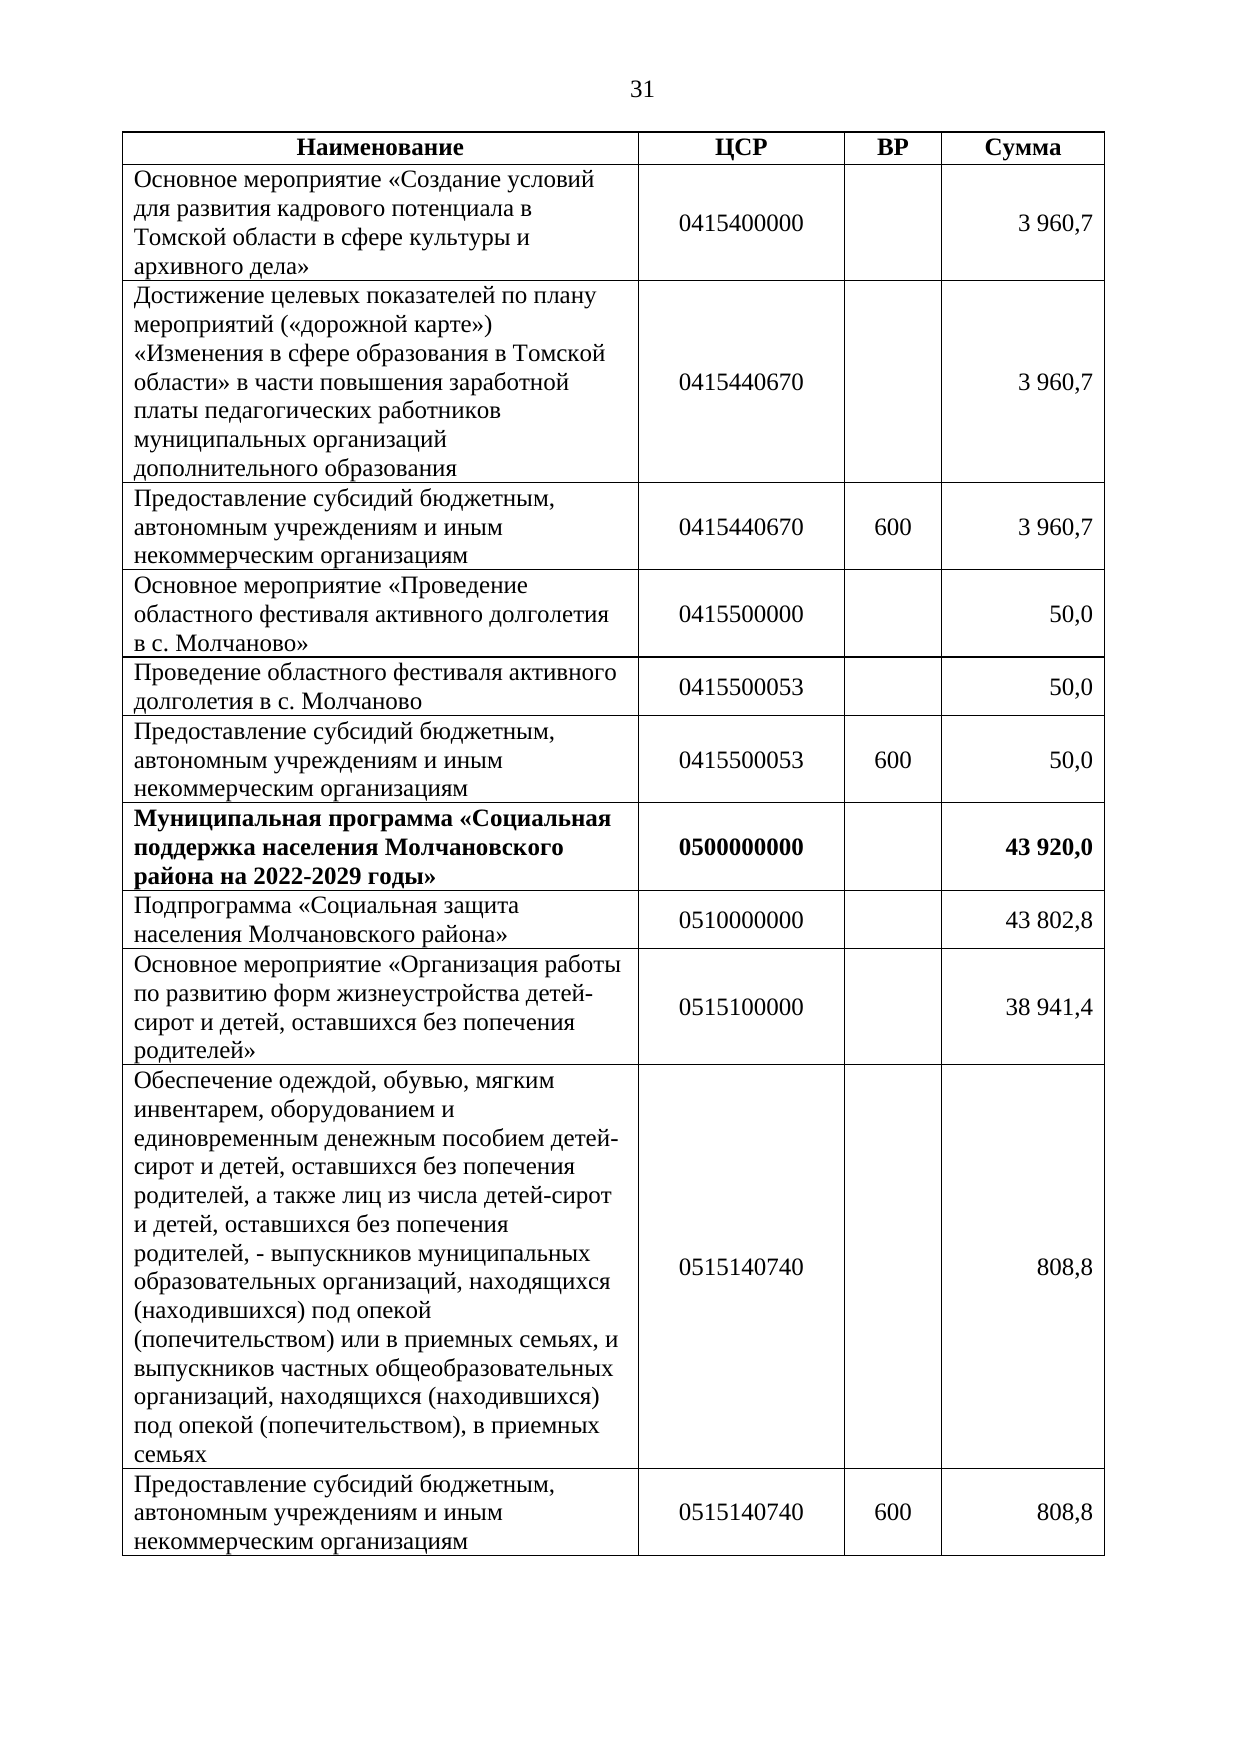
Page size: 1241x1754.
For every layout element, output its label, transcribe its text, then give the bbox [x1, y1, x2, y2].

table_cell Предоставление субсидий бюджетным, автономным учреждениям и иным некоммерческим организациям [123, 716, 638, 802]
table_cell Подпрограмма «Социальная защита населения Молчановского района» [123, 891, 638, 948]
table_header Наименование [123, 133, 638, 163]
table_cell 0515140740 [639, 1469, 844, 1555]
table_cell 600 [845, 483, 941, 569]
table_header ВР [845, 133, 941, 163]
table_cell Проведение областного фестиваля активного долголетия в с. Молчаново [123, 658, 638, 715]
table_cell [845, 1065, 941, 1468]
table_cell 808,8 [942, 1469, 1104, 1555]
table_cell 43 802,8 [942, 891, 1104, 948]
table_cell 43 920,0 [942, 803, 1104, 889]
table_cell Основное мероприятие «Проведение областного фестиваля активного долголетия в с. Молчаново» [123, 570, 638, 656]
table_cell [845, 570, 941, 656]
table_cell 808,8 [942, 1065, 1104, 1468]
table_cell [845, 891, 941, 948]
table_cell Предоставление субсидий бюджетным, автономным учреждениям и иным некоммерческим организациям [123, 483, 638, 569]
table_cell 50,0 [942, 570, 1104, 656]
table_cell 0415440670 [639, 281, 844, 482]
table_cell Предоставление субсидий бюджетным, автономным учреждениям и иным некоммерческим организациям [123, 1469, 638, 1555]
table_cell 0515100000 [639, 949, 844, 1064]
table_cell 0415500053 [639, 716, 844, 802]
table_cell Муниципальная программа «Социальная поддержка населения Молчановского района на 2022-2029 годы» [123, 803, 638, 889]
table_cell [845, 658, 941, 715]
table_cell 50,0 [942, 716, 1104, 802]
table_cell 0510000000 [639, 891, 844, 948]
table_cell Основное мероприятие «Организация работы по развитию форм жизнеустройства детей-сирот и детей, оставшихся без попечения родителей» [123, 949, 638, 1064]
table_header ЦСР [639, 133, 844, 163]
table_cell 38 941,4 [942, 949, 1104, 1064]
table_cell [845, 281, 941, 482]
table_header Сумма [942, 133, 1104, 163]
table_cell 3 960,7 [942, 281, 1104, 482]
table_cell 0415500053 [639, 658, 844, 715]
table_cell [845, 803, 941, 889]
table_cell Достижение целевых показателей по плану мероприятий («дорожной карте») «Изменения в сфере образования в Томской области» в части повышения заработной платы педагогических работников муниципальных организаций дополнительного образования [123, 281, 638, 482]
table_cell 0515140740 [639, 1065, 844, 1468]
table_cell 600 [845, 1469, 941, 1555]
table_cell 3 960,7 [942, 165, 1104, 279]
table_cell 0500000000 [639, 803, 844, 889]
table_cell 3 960,7 [942, 483, 1104, 569]
table_cell [845, 165, 941, 279]
table_cell [845, 949, 941, 1064]
table_cell 50,0 [942, 658, 1104, 715]
table_cell 600 [845, 716, 941, 802]
table_cell Обеспечение одеждой, обувью, мягким инвентарем, оборудованием и единовременным денежным пособием детей-сирот и детей, оставшихся без попечения родителей, а также лиц из числа детей-сирот и детей, оставшихся без попечения родителей, - выпускников муниципальных образовательных организаций, находящихся (находившихся) под опекой (попечительством) или в приемных семьях, и выпускников частных общеобразовательных организаций, находящихся (находившихся) под опекой (попечительством), в приемных семьях [123, 1065, 638, 1468]
table_cell Основное мероприятие «Создание условий для развития кадрового потенциала в Томской области в сфере культуры и архивного дела» [123, 165, 638, 279]
table_cell 0415440670 [639, 483, 844, 569]
table_cell 0415400000 [639, 165, 844, 279]
table_cell 0415500000 [639, 570, 844, 656]
